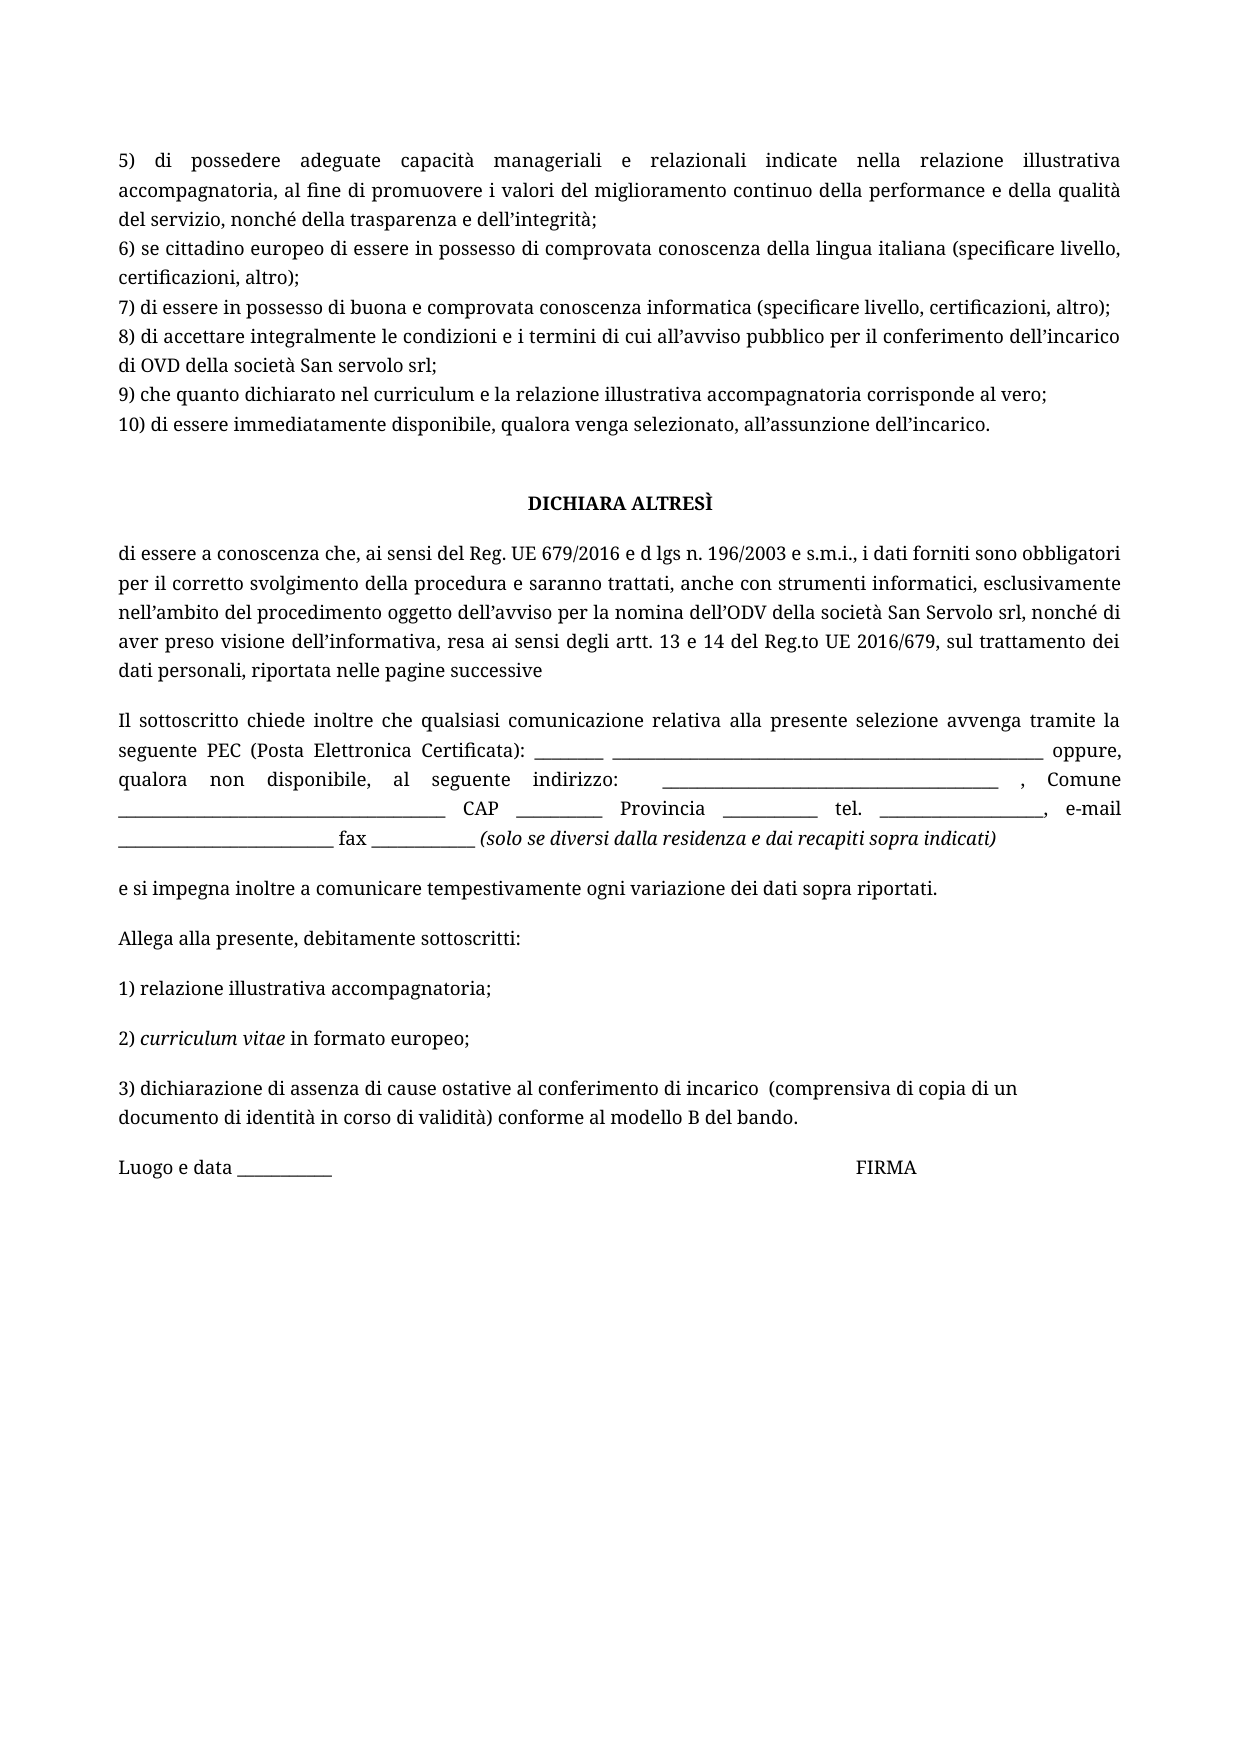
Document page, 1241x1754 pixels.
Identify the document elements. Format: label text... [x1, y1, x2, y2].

text 7) di essere in possesso di buona e comprovata conoscenza informatica (specificare livello, certificazioni, altro); [118, 294, 1122, 319]
text 3) dichiarazione di assenza di cause ostative al conferimento di incarico (comprensiva di copia di un documento di identità in corso di validità) conforme al modello B del bando. [118, 1075, 1122, 1130]
text 10) di essere immediatamente disponibile, qualora venga selezionato, all’assunzione dell’incarico. [118, 411, 1122, 437]
text 1) relazione illustrativa accompagnatoria; [118, 975, 1122, 1001]
text DICHIARA ALTRESÌ [118, 490, 1122, 516]
text 9) che quanto dichiarato nel curriculum e la relazione illustrativa accompagnatoria corrisponde al vero; [118, 382, 1122, 407]
text 8) di accettare integralmente le condizioni e i termini di cui all’avviso pubblico per il conferimento dell’incarico di OVD della società San servolo srl; [118, 323, 1122, 378]
text e si impegna inoltre a comunicare tempestivamente ogni variazione dei dati sopra riportati. [118, 875, 1122, 900]
text 6) se cittadino europeo di essere in possesso di comprovata conoscenza della lingua italiana (specificare livello, certificazioni, altro); [118, 235, 1122, 290]
text di essere a conoscenza che, ai sensi del Reg. UE 679/2016 e d lgs n. 196/2003 e s.m.i., i dati forniti sono obbligatori per il corretto svolgimento della procedura e saranno trattati, anche con strumenti informatici, esclusivamente nell’ambito del procedimento oggetto dell’avviso per la nomina dell’ODV della società San Servolo srl, nonché di aver preso visione dell’informativa, resa ai sensi degli artt. 13 e 14 del Reg.to UE 2016/679, sul trattamento dei dati personali, riportata nelle pagine successive [118, 541, 1122, 683]
text Luogo e data ___________ FIRMA [118, 1155, 1122, 1180]
text 2) curriculum vitae in formato europeo; [118, 1025, 1122, 1051]
text Il sottoscritto chiede inoltre che qualsiasi comunicazione relativa alla presente selezione avvenga tramite la seguente PEC (Posta Elettronica Certificata): ________ __________________________________________________ oppure, qualora non disponibile, al seguente indirizzo: _______________________________________ , Comune ______________________________________ CAP __________ Provincia ___________ tel. ___________________, e-mail _________________________ fax ____________ (solo se diversi dalla residenza e dai recapiti sopra indicati) [118, 708, 1122, 850]
text 5) di possedere adeguate capacità manageriali e relazionali indicate nella relazione illustrativa accompagnatoria, al fine di promuovere i valori del miglioramento continuo della performance e della qualità del servizio, nonché della trasparenza e dell’integrità; [118, 148, 1122, 232]
text Allega alla presente, debitamente sottoscritti: [118, 925, 1122, 951]
